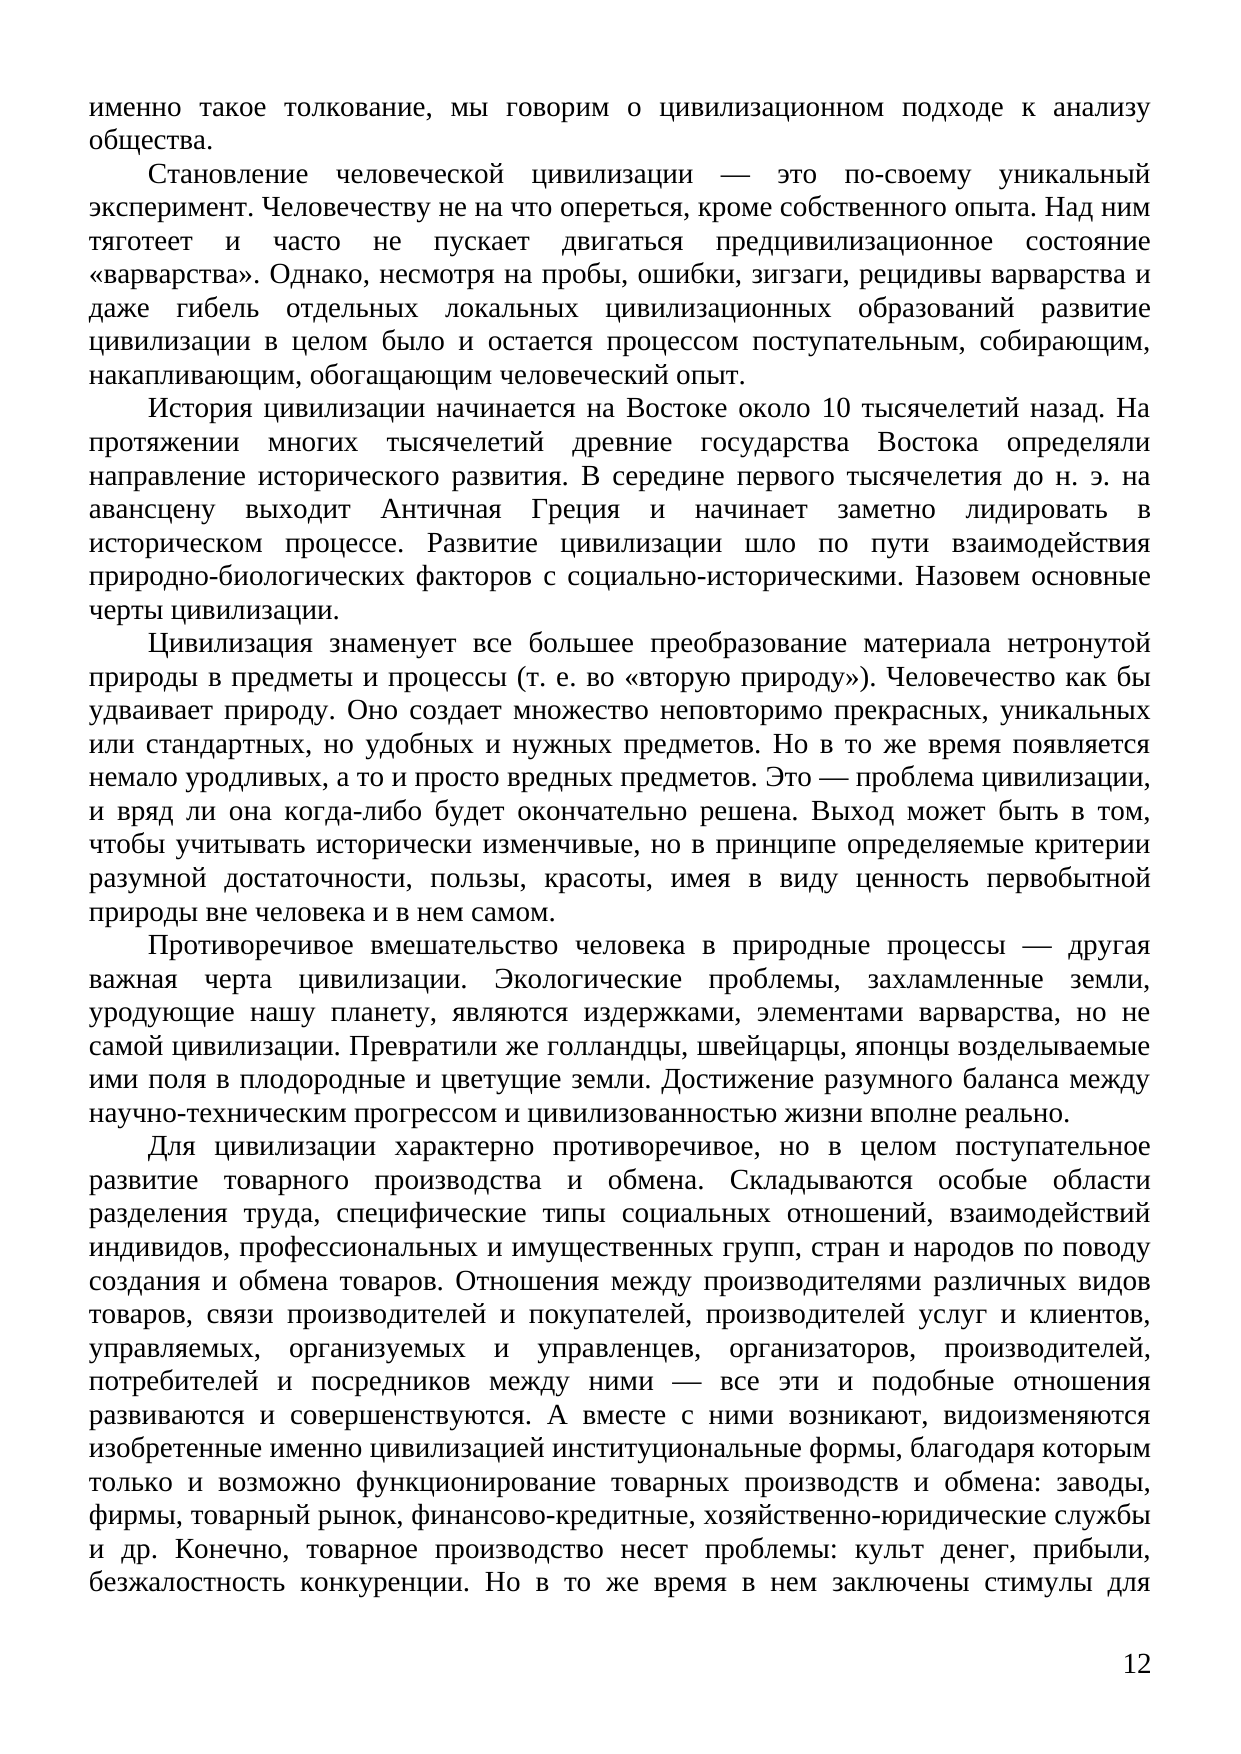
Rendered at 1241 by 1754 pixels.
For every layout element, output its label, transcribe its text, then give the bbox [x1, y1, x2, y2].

text Цивилизация знаменует все большее преобразование материала нетронутой природы в предметы и процессы (т. е. во «вторую природу»). Человечество как бы удваивает природу. Оно создает множество неповторимо прекрасных, уникальных или стандартных, но удобных и нужных предметов. Но в то же время появляется немало уродливых, а то и просто вредных предметов. Это — проблема цивилизации, и вряд ли она когда-либо будет окончательно решена. Выход может быть в том, чтобы учитывать исторически изменчивые, но в принципе определяемые критерии разумной достаточности, пользы, красоты, имея в виду ценность первобытной природы вне человека и в нем самом. [89, 625, 1152, 927]
text Становление человеческой цивилизации — это по-своему уникальный эксперимент. Человечеству не на что опереться, кроме собственного опыта. Над ним тяготеет и часто не пускает двигаться предцивилизационное состояние «варварства». Однако, несмотря на пробы, ошибки, зигзаги, рецидивы варварства и даже гибель отдельных локальных цивилизационных образований развитие цивилизации в целом было и остается процессом поступательным, собирающим, накапливающим, обогащающим человеческий опыт. [89, 156, 1152, 391]
text Противоречивое вмешательство человека в природные процессы — другая важная черта цивилизации. Экологические проблемы, захламленные земли, уродующие нашу планету, являются издержками, элементами варварства, но не самой цивилизации. Превратили же голландцы, швейцарцы, японцы возделываемые ими поля в плодородные и цветущие земли. Достижение разумного баланса между научно-техническим прогрессом и цивилизованностью жизни вполне реально. [89, 927, 1152, 1128]
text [89, 1128, 1152, 1598]
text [89, 89, 1152, 156]
text История цивилизации начинается на Востоке около 10 тысячелетий назад. На протяжении многих тысячелетий древние государства Востока определяли направление исторического развития. В середине первого тысячелетия до н. э. на авансцену выходит Античная Греция и начинает заметно лидировать в историческом процессе. Развитие цивилизации шло по пути взаимодействия природно-биологических факторов с социально-историческими. Назовем основные черты цивилизации. [89, 391, 1152, 625]
